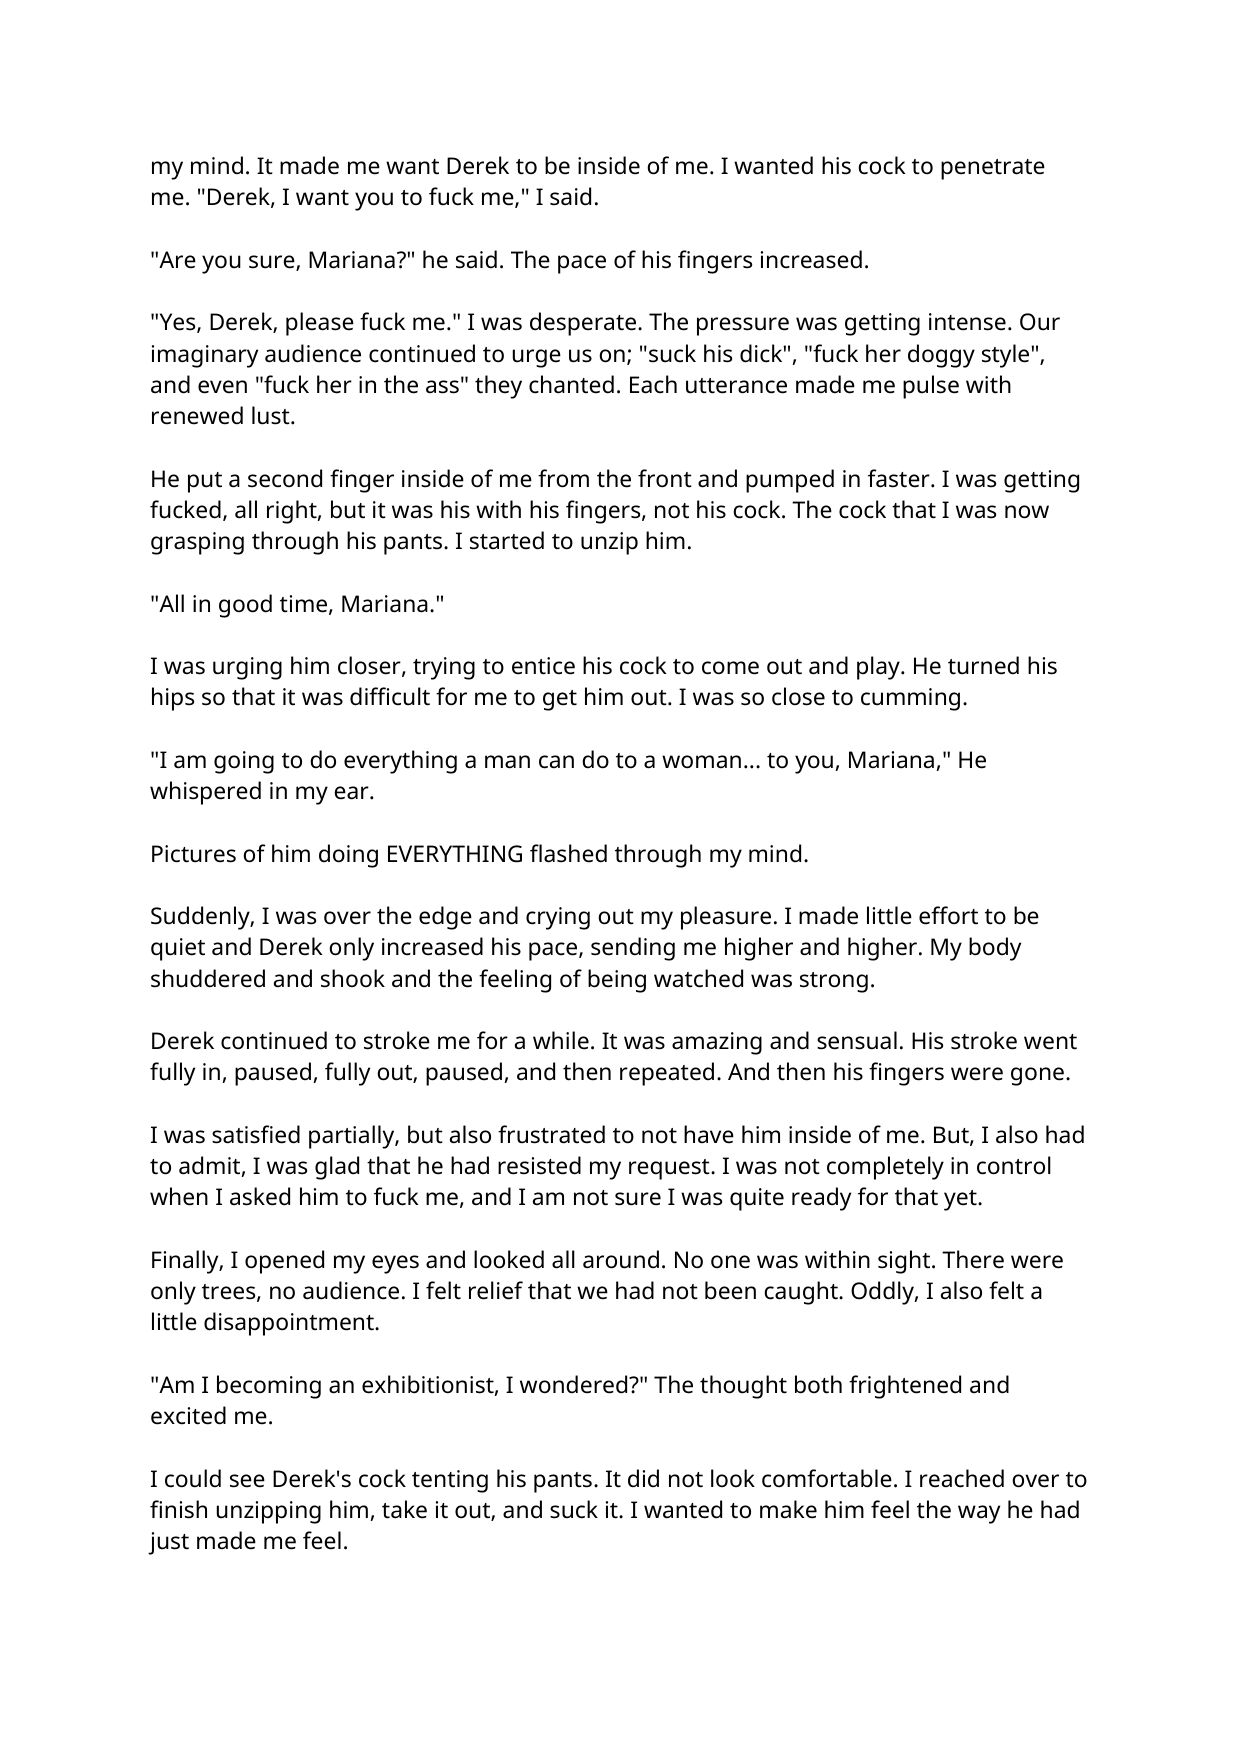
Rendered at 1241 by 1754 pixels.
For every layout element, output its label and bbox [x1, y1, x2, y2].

text [150, 150, 1090, 1587]
